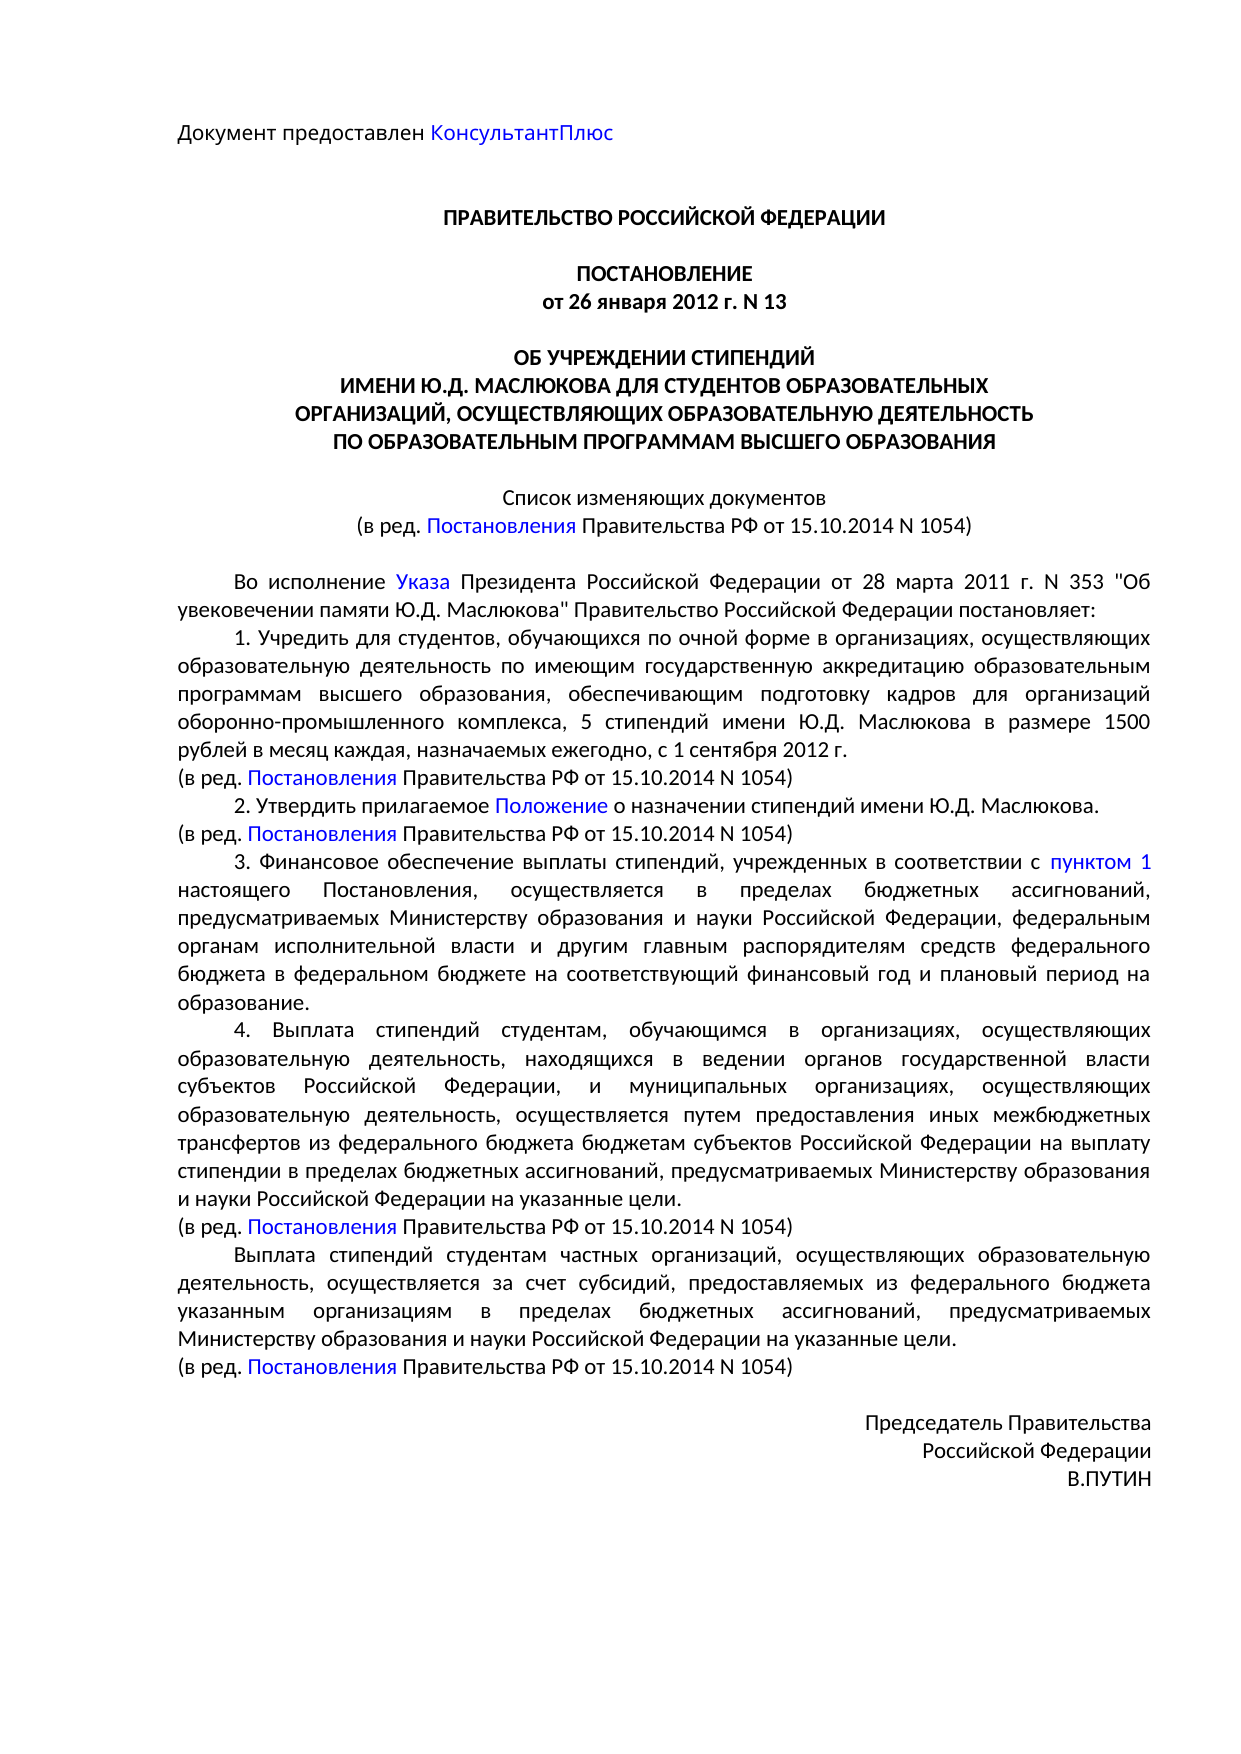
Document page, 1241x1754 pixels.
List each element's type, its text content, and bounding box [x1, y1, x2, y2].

title ИМЕНИ Ю.Д. МАСЛЮКОВА ДЛЯ СТУДЕНТОВ ОБРАЗОВАТЕЛЬНЫХ [177, 371, 1152, 399]
text Российской Федерации [177, 1436, 1152, 1464]
title ПО ОБРАЗОВАТЕЛЬНЫМ ПРОГРАММАМ ВЫСШЕГО ОБРАЗОВАНИЯ [177, 427, 1152, 455]
text Во исполнение Указа Президента Российской Федерации от 28 марта 2011 г. N 353 "Об увековечении памяти Ю.Д. Маслюкова" Правительство Российской Федерации постановляет: [177, 567, 1152, 623]
title от 26 января 2012 г. N 13 [177, 287, 1152, 315]
title ОБ УЧРЕЖДЕНИИ СТИПЕНДИЙ [177, 343, 1152, 371]
text (в ред. Постановления Правительства РФ от 15.10.2014 N 1054) [177, 511, 1152, 539]
text 2. Утвердить прилагаемое Положение о назначении стипендий имени Ю.Д. Маслюкова. [177, 791, 1152, 819]
title Документ предоставлен КонсультантПлюс [177, 118, 1152, 175]
text Председатель Правительства [177, 1408, 1152, 1436]
text 4. Выплата стипендий студентам, обучающимся в организациях, осуществляющих образовательную деятельность, находящихся в ведении органов государственной власти субъектов Российской Федерации, и муниципальных организациях, осуществляющих образовательную деятельность, осуществляется путем предоставления иных межбюджетных трансфертов из федерального бюджета бюджетам субъектов Российской Федерации на выплату стипендии в пределах бюджетных ассигнований, предусматриваемых Министерству образования и науки Российской Федерации на указанные цели. [177, 1016, 1152, 1212]
title ПРАВИТЕЛЬСТВО РОССИЙСКОЙ ФЕДЕРАЦИИ [177, 203, 1152, 231]
text В.ПУТИН [177, 1464, 1152, 1492]
text (в ред. Постановления Правительства РФ от 15.10.2014 N 1054) [177, 1352, 1152, 1380]
text (в ред. Постановления Правительства РФ от 15.10.2014 N 1054) [177, 819, 1152, 847]
title ОРГАНИЗАЦИЙ, ОСУЩЕСТВЛЯЮЩИХ ОБРАЗОВАТЕЛЬНУЮ ДЕЯТЕЛЬНОСТЬ [177, 399, 1152, 427]
title ПОСТАНОВЛЕНИЕ [177, 259, 1152, 287]
text (в ред. Постановления Правительства РФ от 15.10.2014 N 1054) [177, 763, 1152, 791]
text Выплата стипендий студентам частных организаций, осуществляющих образовательную деятельность, осуществляется за счет субсидий, предоставляемых из федерального бюджета указанным организациям в пределах бюджетных ассигнований, предусматриваемых Министерству образования и науки Российской Федерации на указанные цели. [177, 1240, 1152, 1352]
text (в ред. Постановления Правительства РФ от 15.10.2014 N 1054) [177, 1212, 1152, 1240]
text 3. Финансовое обеспечение выплаты стипендий, учрежденных в соответствии с пунктом 1 настоящего Постановления, осуществляется в пределах бюджетных ассигнований, предусматриваемых Министерству образования и науки Российской Федерации, федеральным органам исполнительной власти и другим главным распорядителям средств федерального бюджета в федеральном бюджете на соответствующий финансовый год и плановый период на образование. [177, 847, 1152, 1016]
text Список изменяющих документов [177, 483, 1152, 511]
text 1. Учредить для студентов, обучающихся по очной форме в организациях, осуществляющих образовательную деятельность по имеющим государственную аккредитацию образовательным программам высшего образования, обеспечивающим подготовку кадров для организаций оборонно-промышленного комплекса, 5 стипендий имени Ю.Д. Маслюкова в размере 1500 рублей в месяц каждая, назначаемых ежегодно, с 1 сентября 2012 г. [177, 623, 1152, 763]
